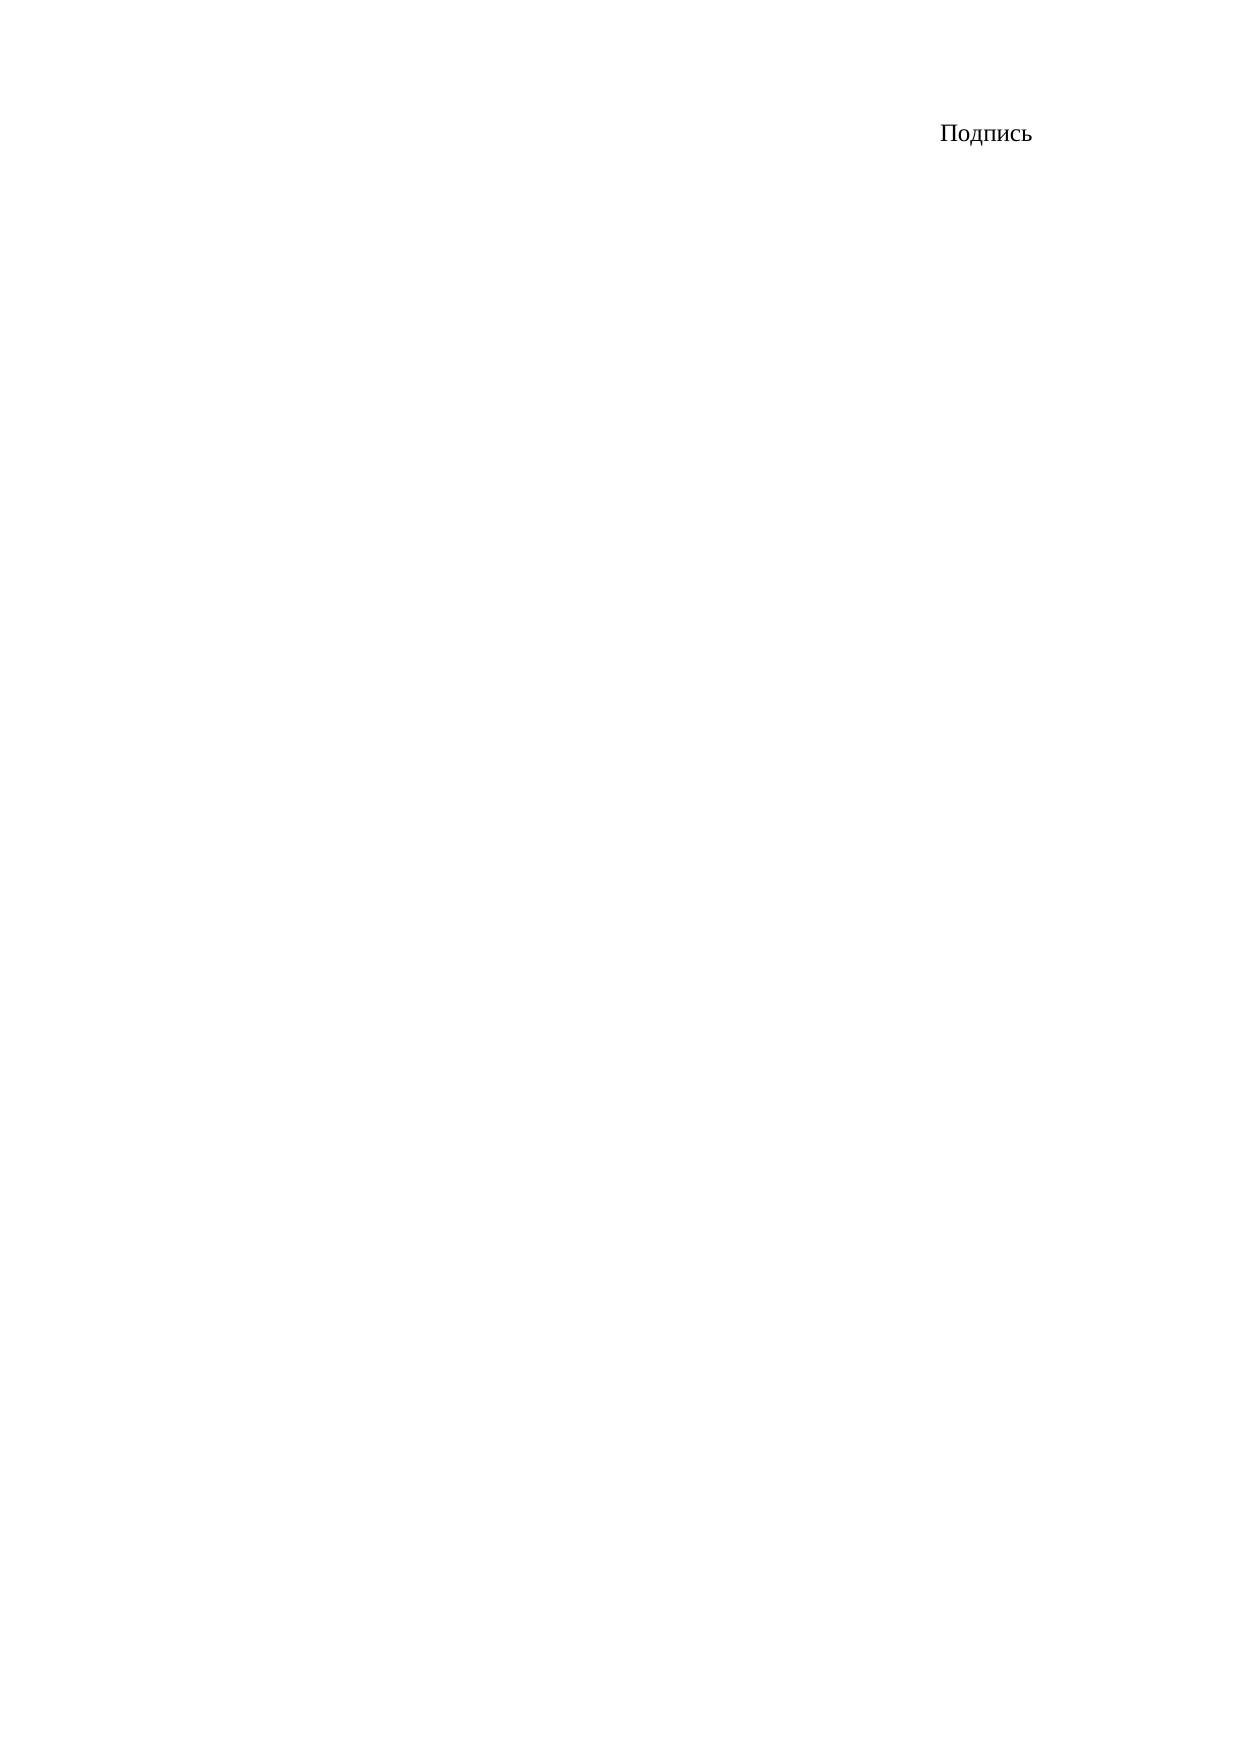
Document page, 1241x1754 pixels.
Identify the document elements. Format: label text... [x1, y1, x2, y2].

text Подпись [177, 118, 1152, 147]
